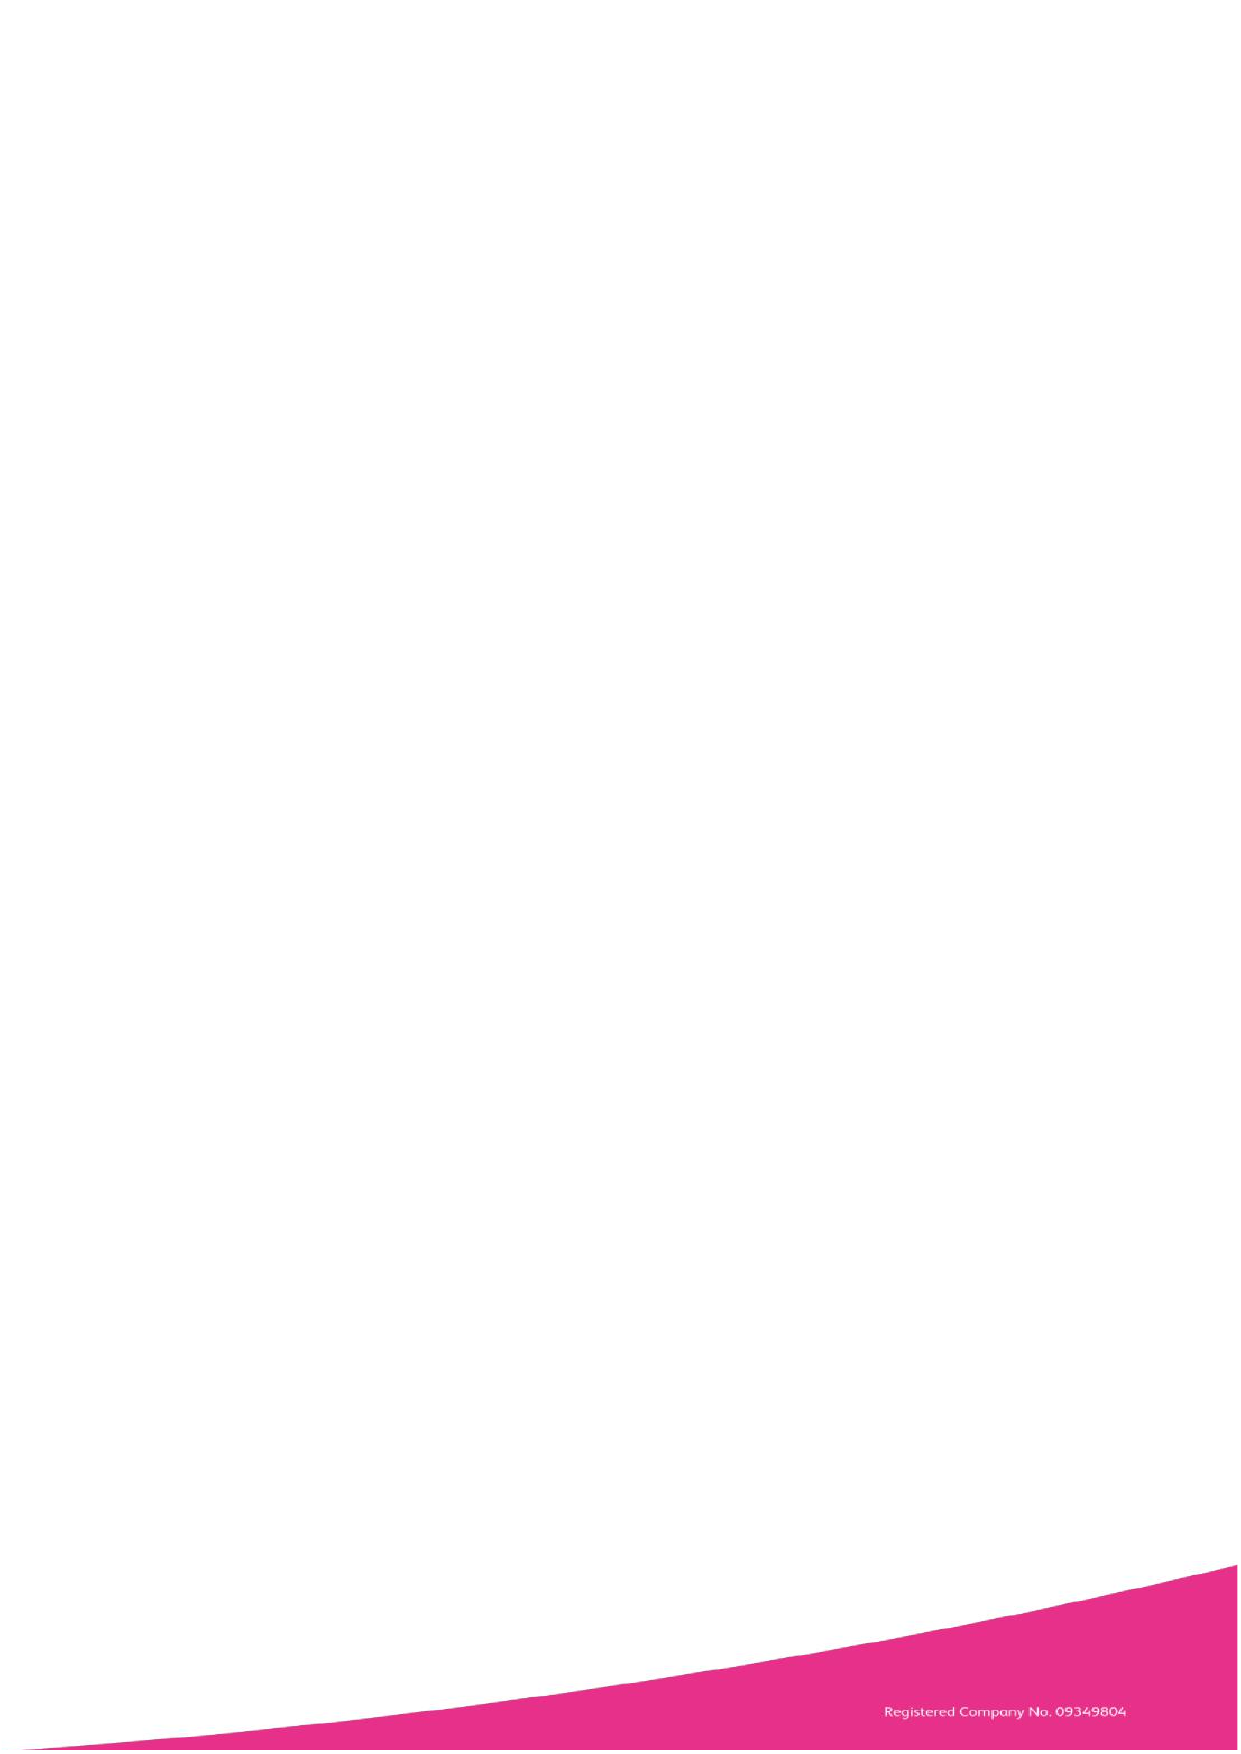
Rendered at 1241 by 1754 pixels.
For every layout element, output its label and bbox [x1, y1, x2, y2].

picture [0, 1561, 1236, 1749]
